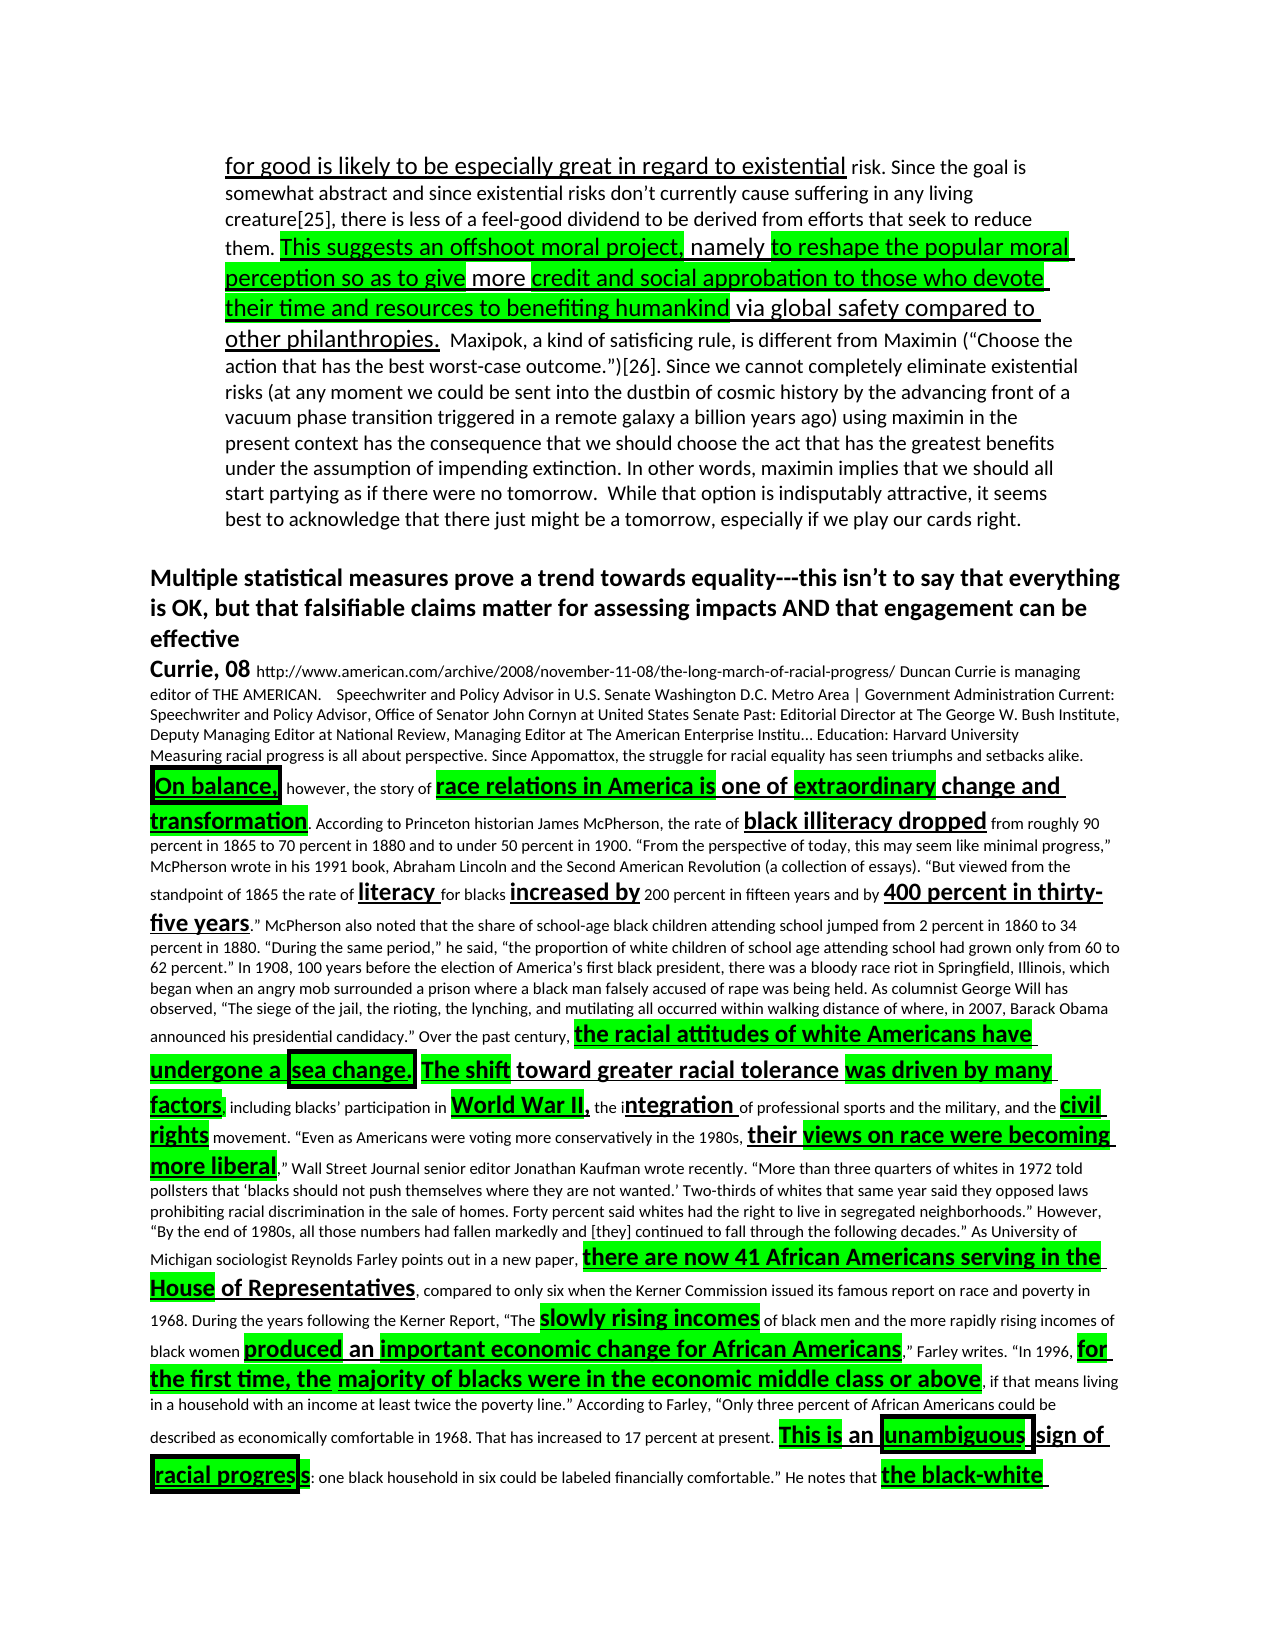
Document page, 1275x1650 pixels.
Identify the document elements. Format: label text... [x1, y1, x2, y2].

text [225, 150, 1080, 531]
text Currie, 08 http://www.american.com/archive/2008/november-11-08/the-long-march-of-racial-progress/ Duncan Currie is managing editor of THE AMERICAN. Speechwriter and Policy Advisor in U.S. Senate Washington D.C. Metro Area | Government Administration Current: Speechwriter and Policy Advisor, Office of Senator John Cornyn at United States Senate Past: Editorial Director at The George W. Bush Institute, Deputy Managing Editor at National Review, Managing Editor at The American Enterprise Institu... Education: Harvard University [150, 653, 1125, 745]
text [150, 745, 1125, 1494]
text Multiple statistical measures prove a trend towards equality---this isn’t to say that everything is OK, but that falsifiable claims matter for assessing impacts AND that engagement can be effective [150, 562, 1125, 653]
